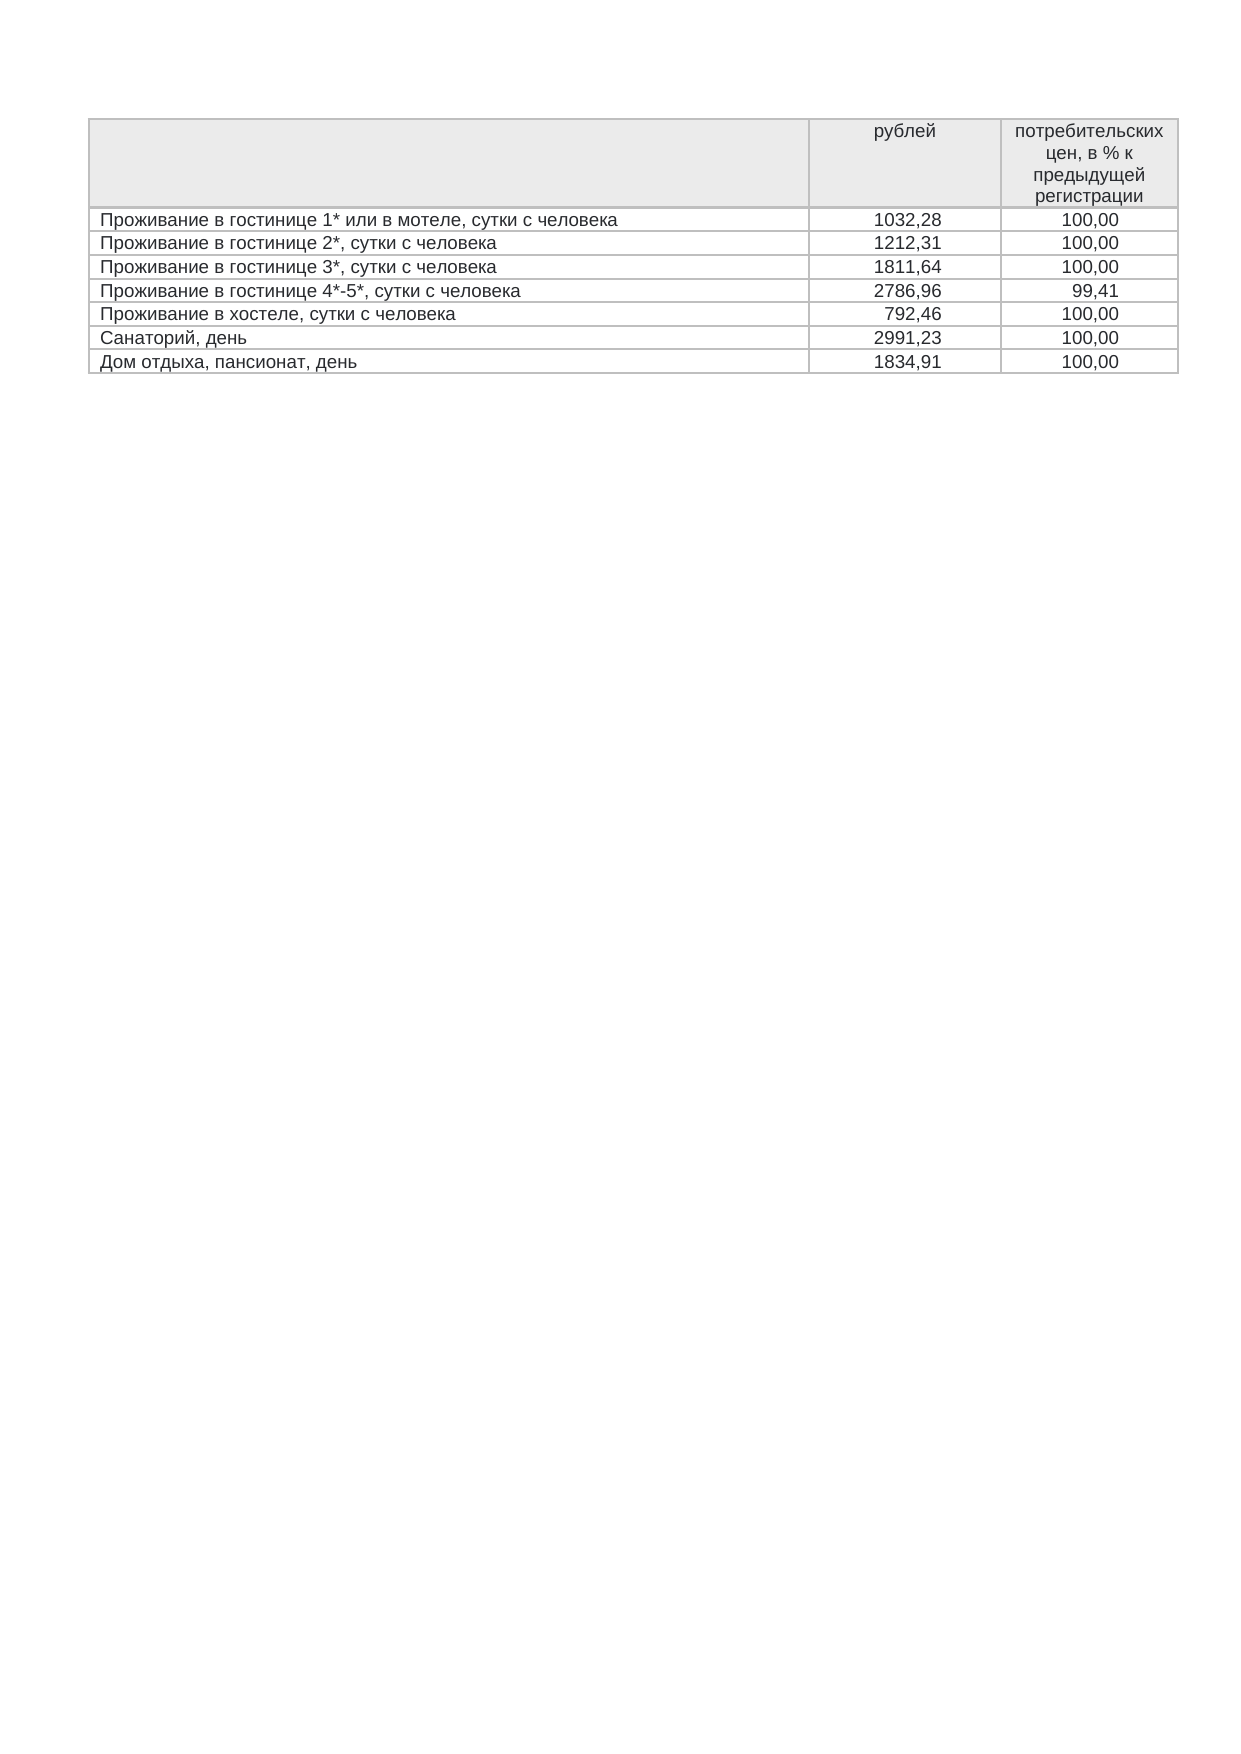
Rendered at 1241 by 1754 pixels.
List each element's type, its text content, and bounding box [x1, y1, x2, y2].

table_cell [1002, 120, 1177, 206]
table_cell 100,00 [1002, 256, 1177, 277]
table_cell 99,41 [1002, 280, 1177, 301]
table_cell 100,00 [1002, 209, 1177, 230]
table_cell 100,00 [1002, 232, 1177, 254]
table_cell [810, 120, 1000, 206]
table_cell 792,46 [810, 303, 1000, 325]
table_cell Санаторий, день [90, 327, 808, 348]
table_cell 100,00 [1002, 303, 1177, 325]
table_cell 100,00 [1002, 350, 1177, 372]
table_cell 100,00 [1002, 327, 1177, 348]
table_cell 2991,23 [810, 327, 1000, 348]
table_cell Проживание в гостинице 3*, сутки с человека [90, 256, 808, 277]
table_cell Проживание в гостинице 4*-5*, сутки с человека [90, 280, 808, 301]
table_cell 1212,31 [810, 232, 1000, 254]
table_cell 1032,28 [810, 209, 1000, 230]
table_cell Дом отдыха, пансионат, день [90, 350, 808, 372]
table_cell Проживание в гостинице 1* или в мотеле, сутки с человека [90, 209, 808, 230]
table_cell Проживание в гостинице 2*, сутки с человека [90, 232, 808, 254]
table_cell Проживание в хостеле, сутки с человека [90, 303, 808, 325]
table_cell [90, 120, 808, 206]
table_cell 2786,96 [810, 280, 1000, 301]
table_cell 1834,91 [810, 350, 1000, 372]
table_cell 1811,64 [810, 256, 1000, 277]
